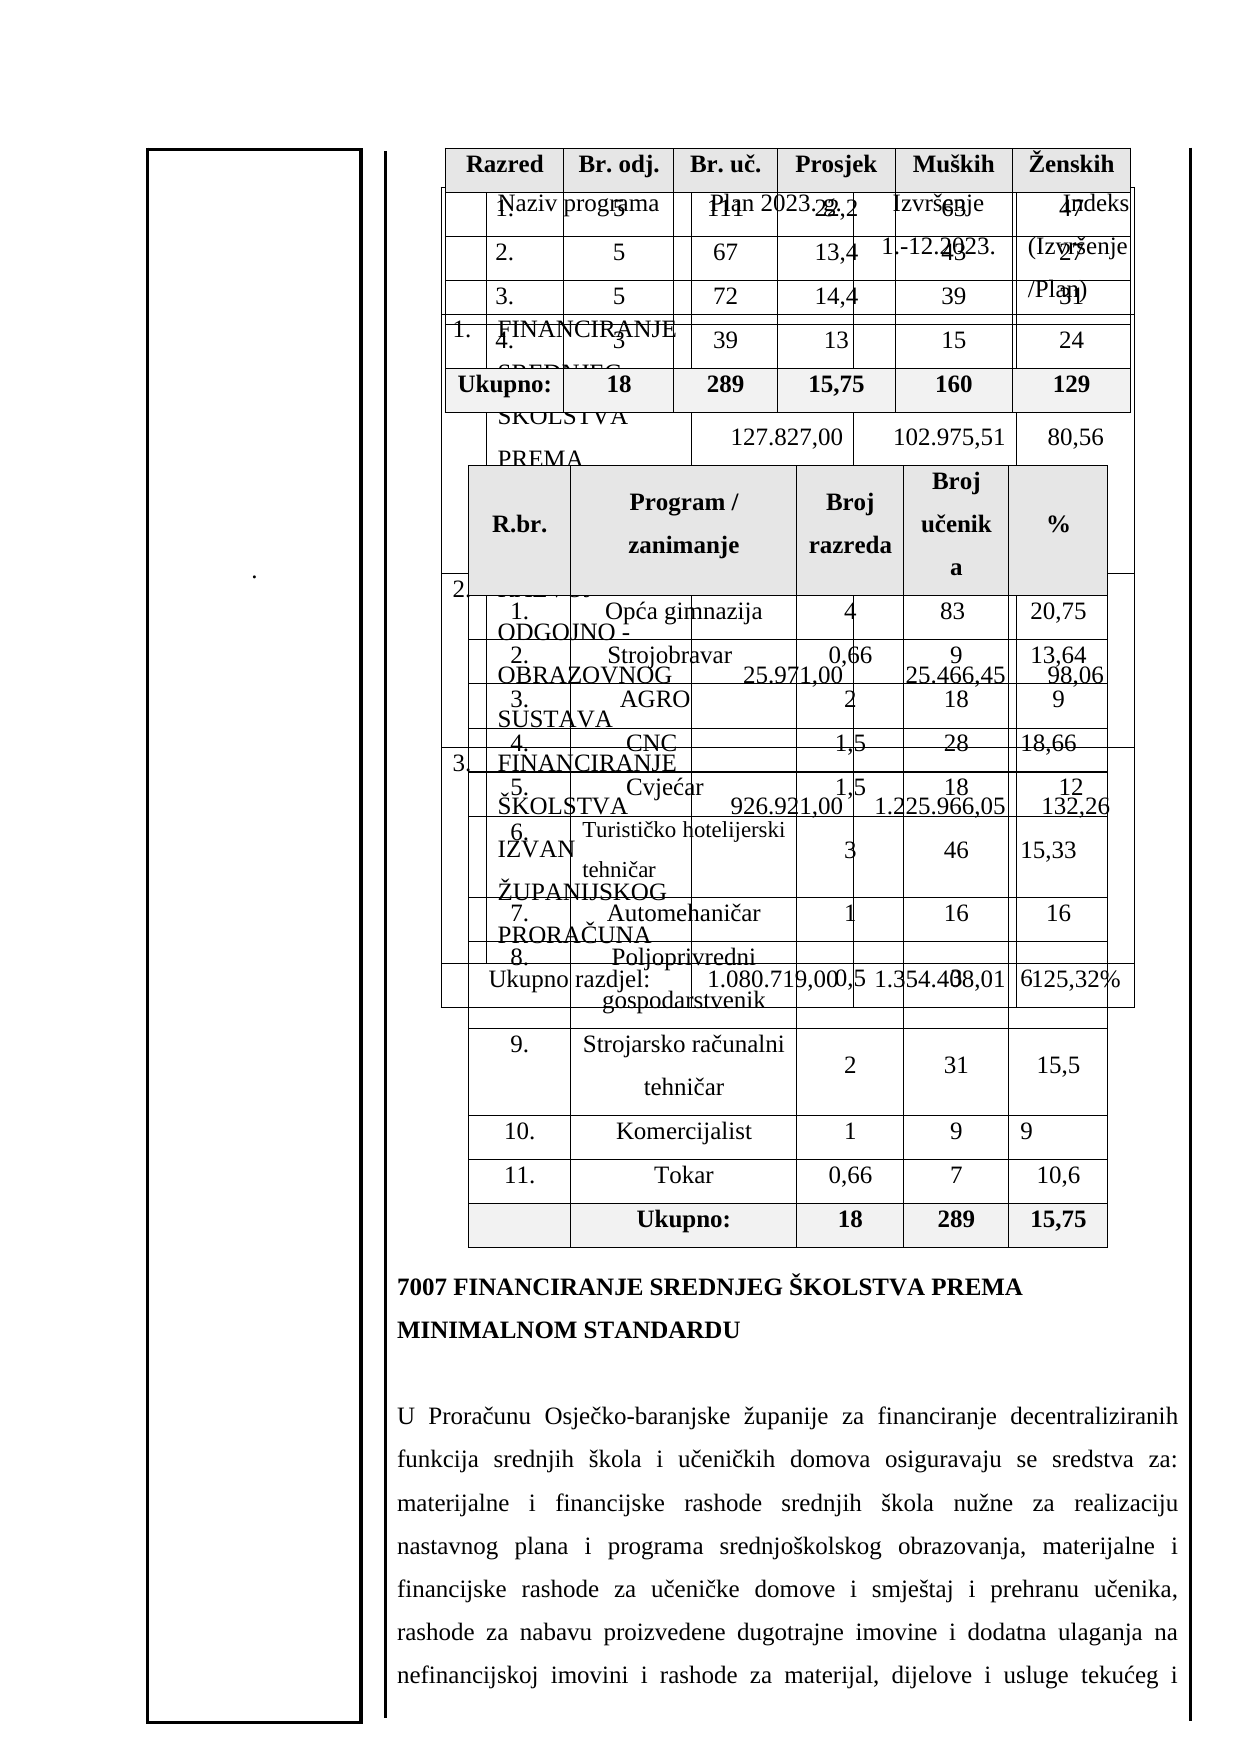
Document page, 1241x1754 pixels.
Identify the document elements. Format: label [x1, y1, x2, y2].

table_header [149, 151, 359, 1721]
table_header [363, 148, 386, 1721]
table_header [386, 148, 1189, 1721]
